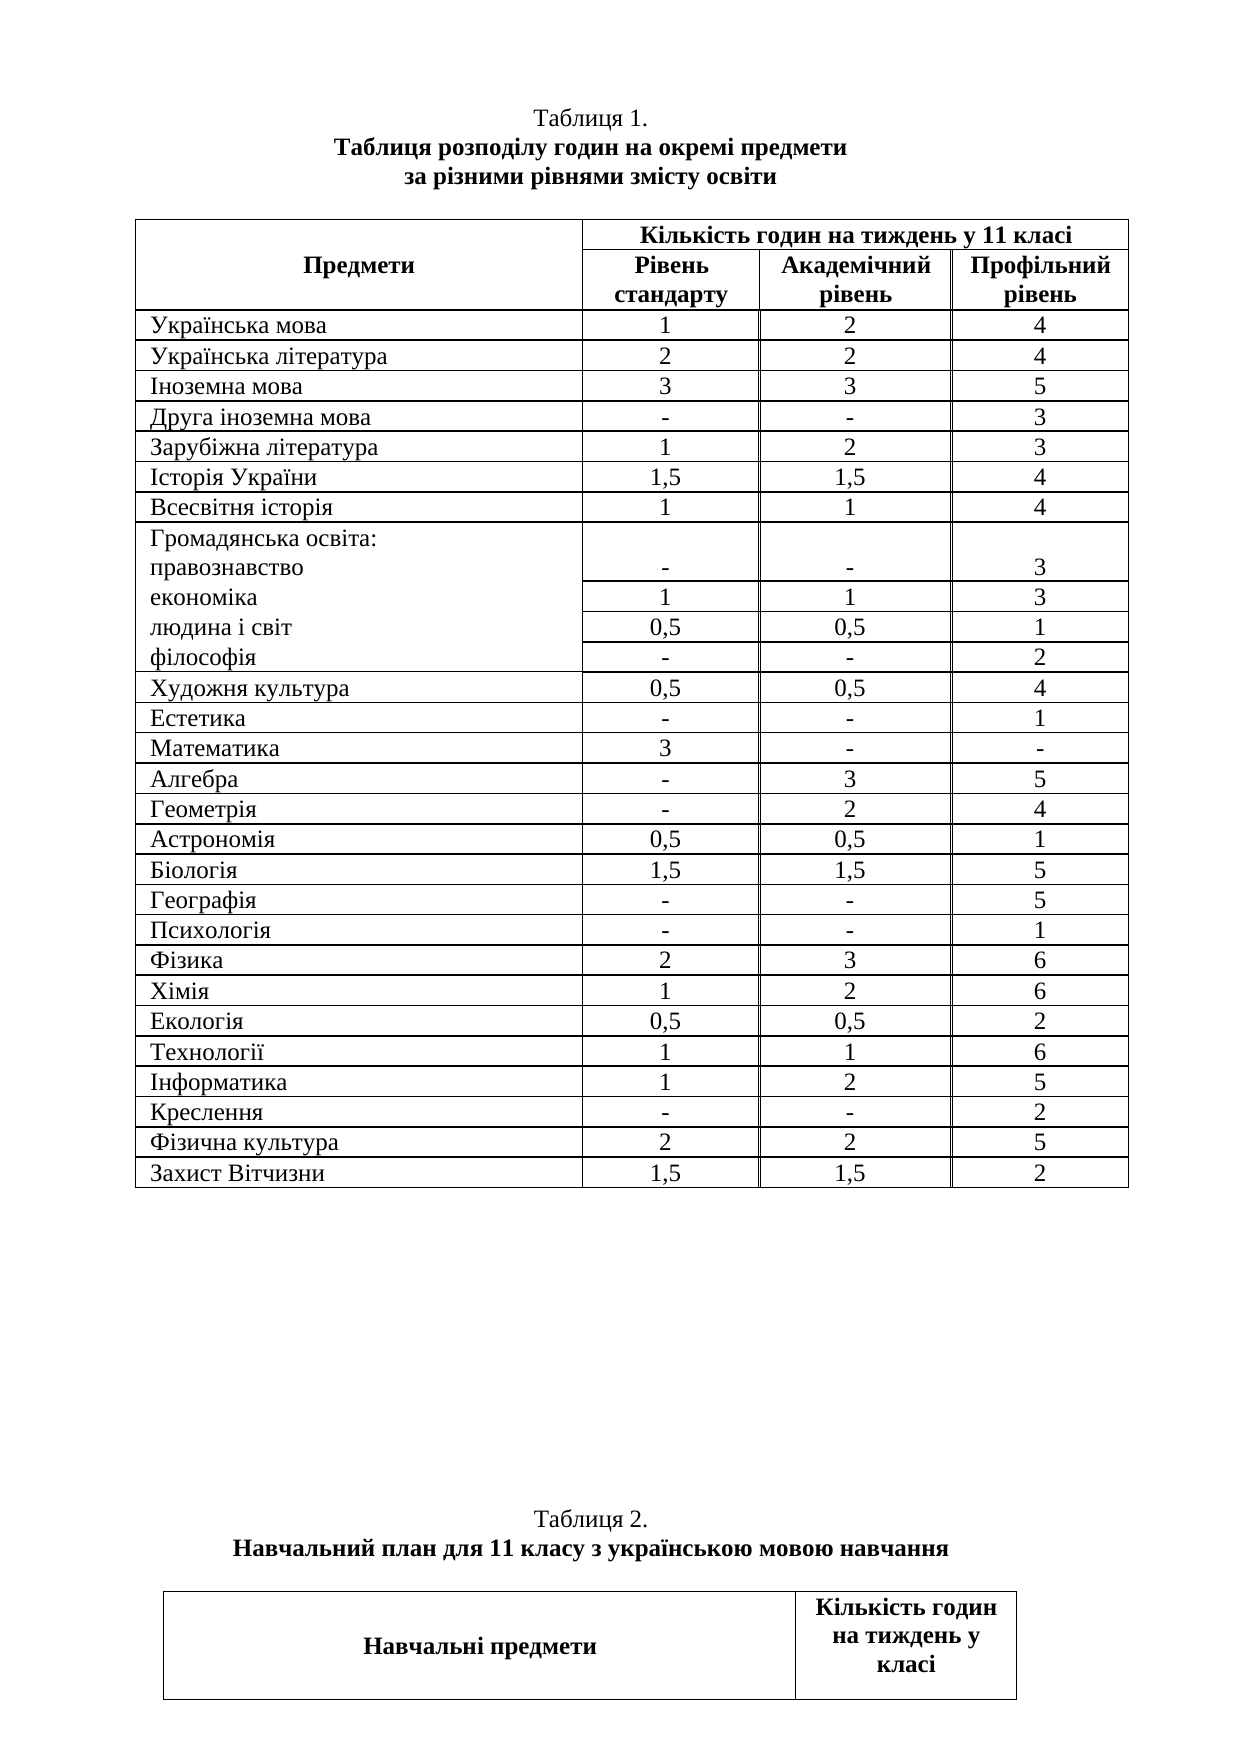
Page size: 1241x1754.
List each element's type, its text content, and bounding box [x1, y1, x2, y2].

table_cell 1 [583, 1037, 758, 1065]
table_cell 2 [761, 1067, 950, 1096]
table_cell 5 [953, 885, 1128, 914]
table_cell Рівень стандарту [583, 250, 759, 309]
table_cell Астрономія [136, 825, 582, 853]
table_cell Українська література [136, 341, 582, 370]
table_cell 1,5 [761, 855, 950, 883]
table_cell 1,5 [761, 1158, 950, 1187]
table_cell - [761, 885, 950, 914]
table_cell Всесвітня історія [136, 493, 582, 521]
table_cell 0,5 [583, 673, 758, 702]
text Таблиця 1. [59, 103, 1122, 132]
table_cell 1,5 [583, 462, 758, 491]
table_cell 1 [953, 825, 1128, 853]
table_cell 0,5 [761, 1006, 950, 1035]
table_cell - [583, 703, 758, 732]
table_cell 1 [761, 493, 950, 521]
table_cell 3 [761, 946, 950, 974]
table_cell 2 [761, 976, 950, 1005]
table_cell 4 [953, 794, 1128, 823]
table_cell Хімія [136, 976, 582, 1005]
text Таблиця 2. [59, 1504, 1122, 1533]
table_cell 1,5 [761, 462, 950, 491]
table_cell 3 [953, 402, 1128, 430]
table_cell Інформатика [136, 1067, 582, 1096]
table_cell Математика [136, 733, 582, 762]
table_cell - [583, 402, 758, 430]
table_cell 1 [583, 1067, 758, 1096]
table_header Навчальні предмети [164, 1592, 795, 1699]
table_cell 1 [583, 582, 758, 611]
table_cell 3 [583, 371, 758, 400]
table_cell 2 [761, 341, 950, 370]
text Навчальний план для 11 класу з українською мовою навчання [59, 1533, 1122, 1562]
table_cell Профільний рівень [953, 250, 1128, 309]
table_cell - [761, 915, 950, 944]
table_cell - [583, 885, 758, 914]
table_cell 4 [953, 462, 1128, 491]
table_cell 1 [953, 612, 1128, 641]
table_cell 3 [761, 371, 950, 400]
table_cell 0,5 [761, 612, 950, 641]
table_cell - [761, 1097, 950, 1126]
table_cell Друга іноземна мова [136, 402, 582, 430]
table_cell 5 [953, 1128, 1128, 1156]
table_cell 3 [583, 733, 758, 762]
table_cell - [761, 733, 950, 762]
table_cell - [761, 402, 950, 430]
table_cell Громадянська освіта: правознавство [136, 523, 582, 580]
table_cell - [953, 733, 1128, 762]
table_cell 3 [953, 432, 1128, 461]
table_cell 2 [953, 1158, 1128, 1187]
table_cell Географія [136, 885, 582, 914]
table_cell - [761, 703, 950, 732]
table_cell 0,5 [583, 1006, 758, 1035]
table_cell Психологія [136, 915, 582, 944]
table_cell 1 [583, 311, 758, 339]
table_cell 2 [761, 432, 950, 461]
table_cell філософія [136, 641, 582, 671]
table_cell 2 [953, 1006, 1128, 1035]
table_cell - [583, 1097, 758, 1126]
table_cell 4 [953, 493, 1128, 521]
table_cell 2 [583, 946, 758, 974]
table_cell - [583, 915, 758, 944]
table_cell Креслення [136, 1097, 582, 1126]
table_cell 1 [953, 915, 1128, 944]
table_cell Іноземна мова [136, 371, 582, 400]
table_cell Захист Вітчизни [136, 1158, 582, 1187]
text за різними рівнями змісту освіти [59, 161, 1122, 190]
table_cell Екологія [136, 1006, 582, 1035]
table_cell 5 [953, 764, 1128, 792]
table_cell 4 [953, 341, 1128, 370]
table_cell 2 [583, 1128, 758, 1156]
table_cell 6 [953, 976, 1128, 1005]
table_cell 5 [953, 1067, 1128, 1096]
table_cell 0,5 [761, 673, 950, 702]
table_header Предмети [136, 220, 582, 309]
table_cell Українська мова [136, 311, 582, 339]
table_cell 1 [583, 976, 758, 1005]
table_cell 3 [953, 582, 1128, 611]
table_cell 2 [761, 1128, 950, 1156]
table_cell 2 [953, 1097, 1128, 1126]
table_cell Геометрія [136, 794, 582, 823]
table_cell 5 [953, 855, 1128, 883]
table_cell 5 [953, 371, 1128, 400]
table_cell економіка [136, 580, 582, 611]
table_header Кількість годин на тиждень у 11 класі [583, 220, 1128, 249]
table_cell - [583, 523, 758, 580]
table_cell Технології [136, 1037, 582, 1065]
table_cell - [761, 643, 950, 671]
table_cell 1,5 [583, 1158, 758, 1187]
table_cell 3 [761, 764, 950, 792]
table_cell - [583, 764, 758, 792]
table_cell Фізична культура [136, 1128, 582, 1156]
table_cell - [583, 643, 758, 671]
table_header Кількість годин на тиждень у класі [796, 1592, 1016, 1699]
table_cell 1 [761, 582, 950, 611]
table_cell 0,5 [583, 825, 758, 853]
table_cell 0,5 [761, 825, 950, 853]
table_cell 2 [583, 341, 758, 370]
table_cell людина і світ [136, 611, 582, 641]
table_cell 4 [953, 311, 1128, 339]
text Таблиця розподілу годин на окремі предмети [59, 132, 1122, 161]
table_cell Академічний рівень [760, 250, 950, 309]
table_cell Алгебра [136, 764, 582, 792]
table_cell Естетика [136, 703, 582, 732]
table_cell 2 [761, 794, 950, 823]
table_cell Художня культура [136, 672, 582, 702]
table_cell 1 [953, 703, 1128, 732]
table_cell - [583, 794, 758, 823]
table_cell Зарубіжна література [136, 432, 582, 461]
table_cell - [761, 523, 950, 580]
table_cell 1 [761, 1037, 950, 1065]
table_cell 3 [953, 523, 1128, 580]
table_cell 0,5 [583, 612, 758, 641]
table_cell Біологія [136, 855, 582, 883]
table_cell 6 [953, 946, 1128, 974]
table_cell Фізика [136, 946, 582, 974]
table_cell 2 [761, 311, 950, 339]
table_cell 6 [953, 1037, 1128, 1065]
table_cell 1 [583, 493, 758, 521]
table_cell 2 [953, 643, 1128, 671]
table_cell 4 [953, 673, 1128, 702]
table_cell Історія України [136, 462, 582, 491]
table_cell 1 [583, 432, 758, 461]
table_cell 1,5 [583, 855, 758, 883]
